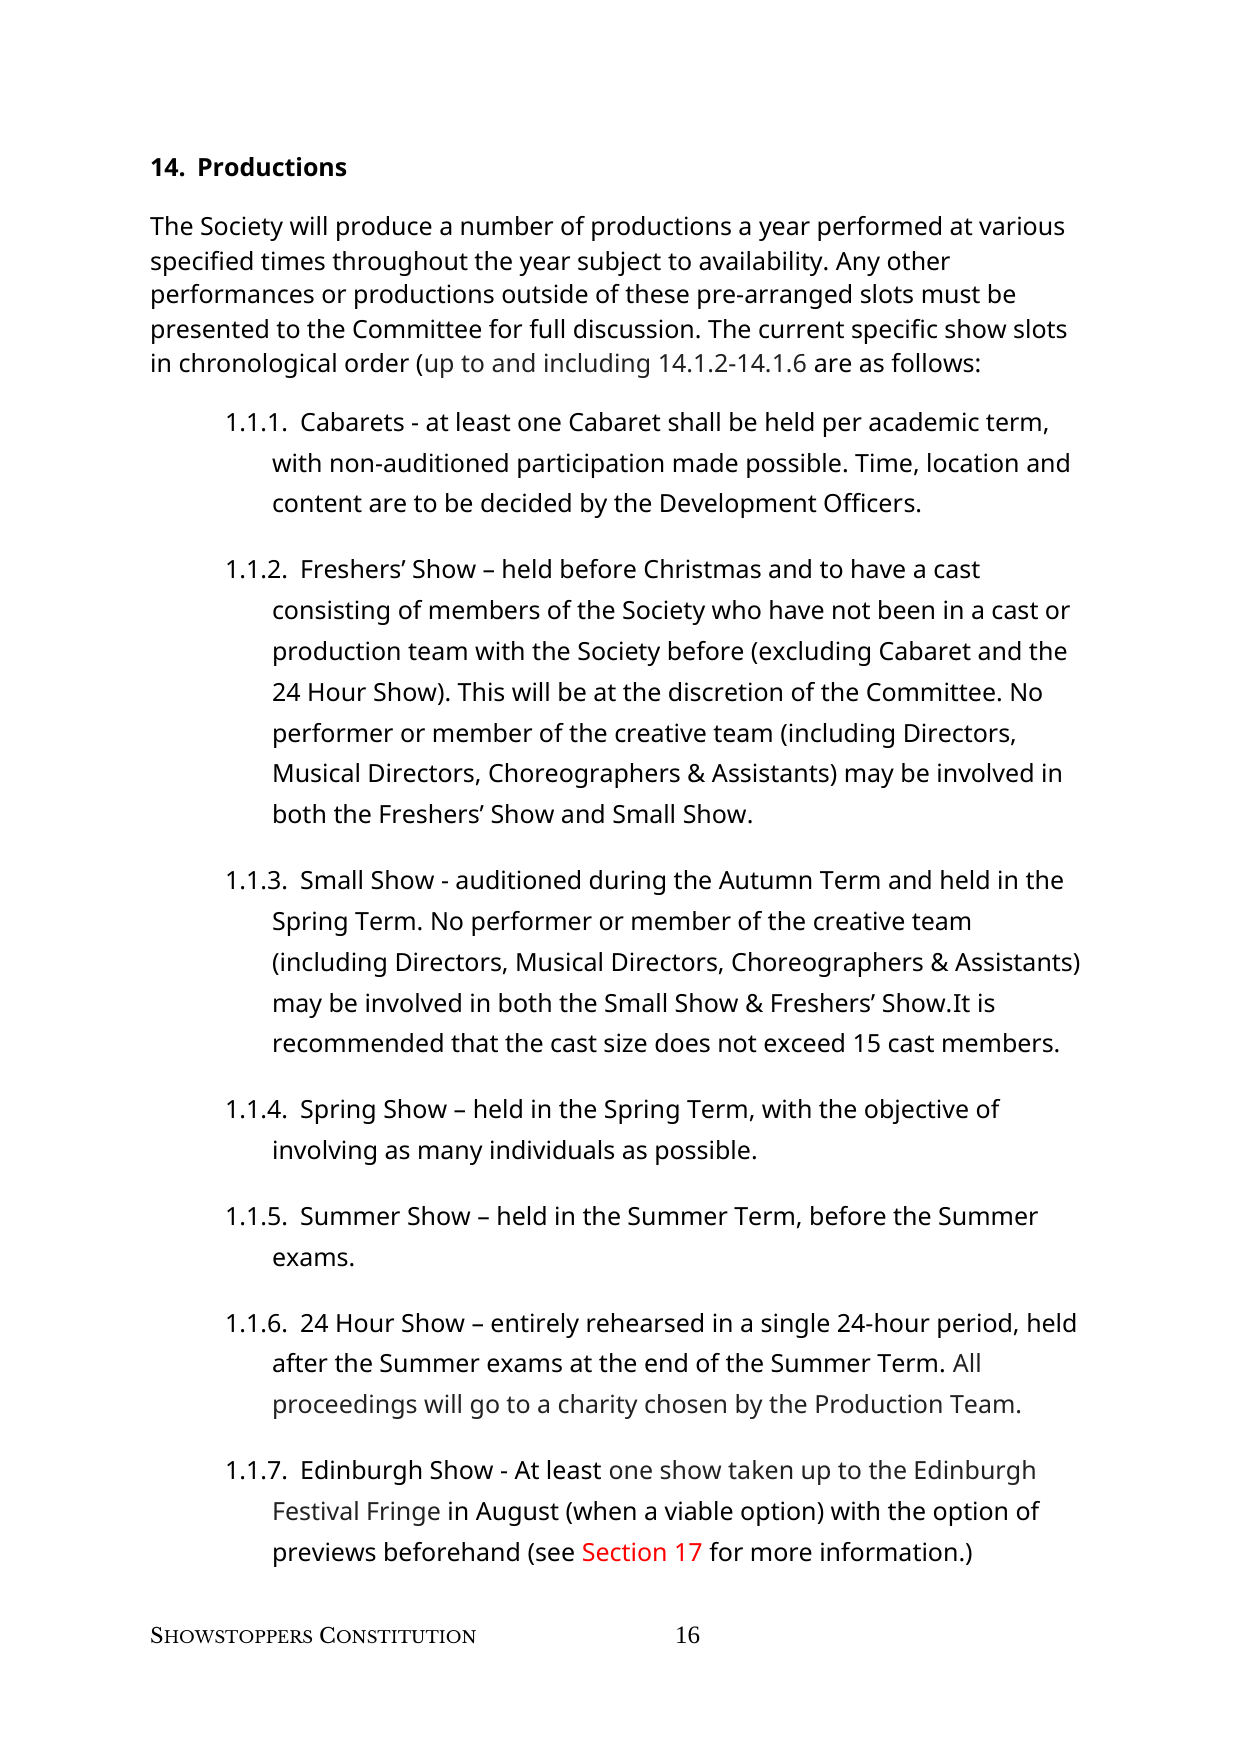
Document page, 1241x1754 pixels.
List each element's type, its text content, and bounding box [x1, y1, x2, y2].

list Edinburgh Show - At least one show taken up to the Edinburgh Festival Fringe in August (when a viable option) with the option of previews beforehand (see Section 17 for more information.) [225, 1453, 1090, 1568]
list Productions [150, 150, 1090, 184]
list Freshers’ Show – held before Christmas and to have a cast consisting of members of the Society who have not been in a cast or production team with the Society before (excluding Cabaret and the 24 Hour Show). This will be at the discretion of the Committee. No performer or member of the creative team (including Directors, Musical Directors, Choreographers & Assistants) may be involved in both the Freshers’ Show and Small Show. [225, 552, 1090, 831]
text The Society will produce a number of productions a year performed at various specified times throughout the year subject to availability. Any other performances or productions outside of these pre-arranged slots must be presented to the Committee for full discussion. The current specific show slots in chronological order (up to and including 14.1.2-14.1.6 are as follows: [150, 209, 1090, 379]
list Small Show - auditioned during the Autumn Term and held in the Spring Term. No performer or member of the creative team (including Directors, Musical Directors, Choreographers & Assistants) may be involved in both the Small Show & Freshers’ Show.It is recommended that the cast size does not exceed 15 cast members. [225, 863, 1090, 1060]
list Cabarets - at least one Cabaret shall be held per academic term, with non-auditioned participation made possible. Time, location and content are to be decided by the Development Officers. [225, 404, 1090, 520]
list 24 Hour Show – entirely rehearsed in a single 24-hour period, held after the Summer exams at the end of the Summer Term. All proceedings will go to a charity chosen by the Production Team. [225, 1305, 1090, 1421]
list Spring Show – held in the Spring Term, with the objective of involving as many individuals as possible. [225, 1092, 1090, 1167]
list Summer Show – held in the Summer Term, before the Summer exams. [225, 1198, 1090, 1273]
